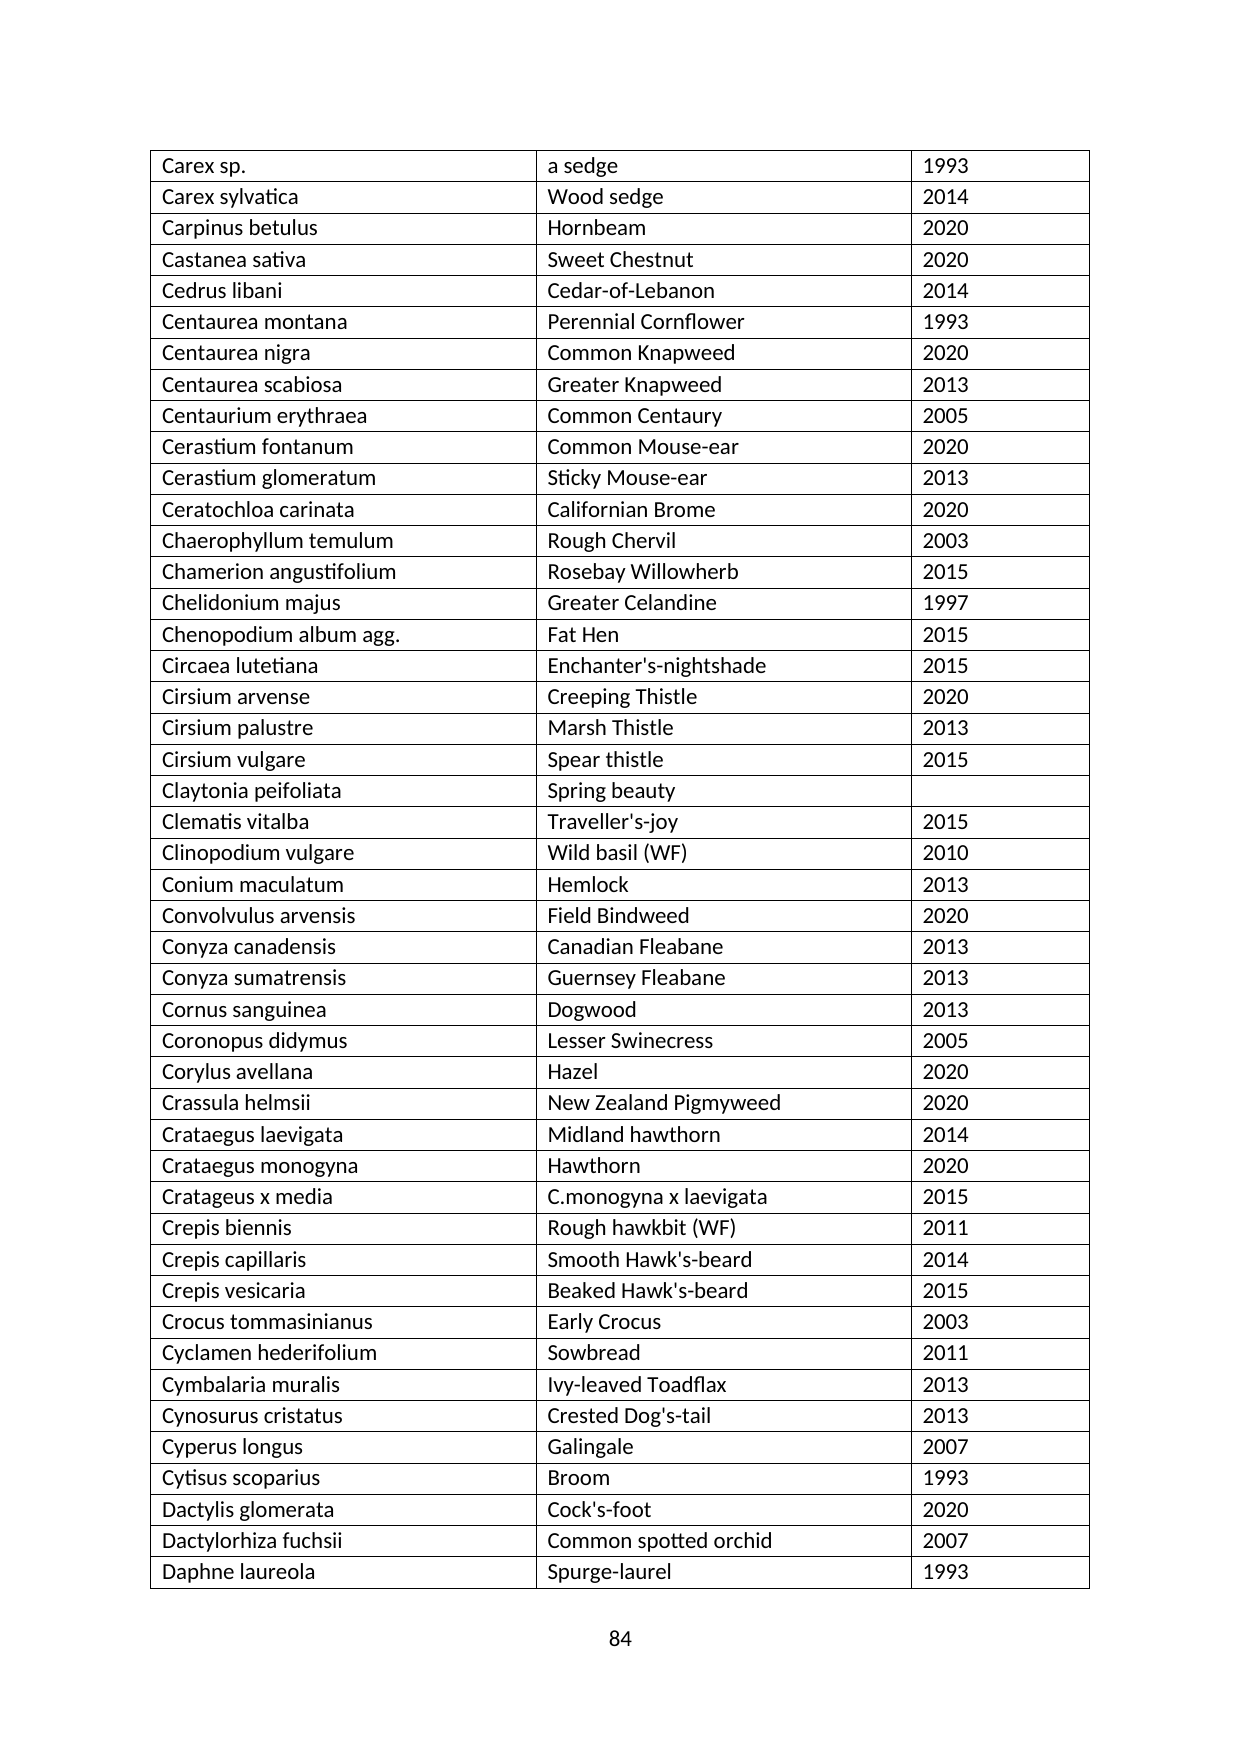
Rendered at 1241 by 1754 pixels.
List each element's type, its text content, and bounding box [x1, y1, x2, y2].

table_cell 2015 [912, 1276, 1089, 1306]
table_cell Common Mouse-ear [537, 432, 911, 462]
table_cell Lesser Swinecress [537, 1026, 911, 1056]
table_cell 2007 [912, 1432, 1089, 1462]
table_cell 2014 [912, 1245, 1089, 1275]
table_cell Dogwood [537, 995, 911, 1025]
table_cell Ceratochloa carinata [151, 495, 536, 525]
table_cell Cock's-foot [537, 1495, 911, 1525]
table_cell Chamerion angustifolium [151, 557, 536, 587]
table_cell Daphne laureola [151, 1557, 536, 1587]
table_cell Field Bindweed [537, 901, 911, 931]
table_cell Carex sp. [151, 151, 536, 181]
table_cell Cymbalaria muralis [151, 1370, 536, 1400]
table_cell 2020 [912, 682, 1089, 712]
table_cell Early Crocus [537, 1307, 911, 1337]
table_cell 1993 [912, 151, 1089, 181]
table_cell Cirsium vulgare [151, 745, 536, 775]
table_cell 2011 [912, 1339, 1089, 1369]
table_cell Centaurea scabiosa [151, 370, 536, 400]
table_cell Guernsey Fleabane [537, 964, 911, 994]
table_cell Sticky Mouse-ear [537, 464, 911, 494]
table_cell Cedar-of-Lebanon [537, 276, 911, 306]
table_cell Cedrus libani [151, 276, 536, 306]
table_cell 1993 [912, 1557, 1089, 1587]
table_cell 2014 [912, 276, 1089, 306]
table_cell Cyclamen hederifolium [151, 1339, 536, 1369]
table_cell Wood sedge [537, 182, 911, 212]
table_cell 2020 [912, 495, 1089, 525]
table_cell Crataegus monogyna [151, 1151, 536, 1181]
table_cell Clematis vitalba [151, 807, 536, 837]
table_cell Enchanter's-nightshade [537, 651, 911, 681]
table_cell Centaurea montana [151, 307, 536, 337]
table_cell Sweet Chestnut [537, 245, 911, 275]
table_cell Carex sylvatica [151, 182, 536, 212]
table_cell Hawthorn [537, 1151, 911, 1181]
table_cell 2020 [912, 1057, 1089, 1087]
table_cell 2015 [912, 807, 1089, 837]
table_cell Ivy-leaved Toadflax [537, 1370, 911, 1400]
table_cell Rough hawkbit (WF) [537, 1214, 911, 1244]
table_cell Common Knapweed [537, 339, 911, 369]
table_cell Spurge-laurel [537, 1557, 911, 1587]
table_cell 2013 [912, 964, 1089, 994]
table_cell Centaurium erythraea [151, 401, 536, 431]
table_cell a sedge [537, 151, 911, 181]
table_cell Crepis vesicaria [151, 1276, 536, 1306]
table_cell Cirsium palustre [151, 714, 536, 744]
table_cell 2020 [912, 1495, 1089, 1525]
table_cell C.monogyna x laevigata [537, 1182, 911, 1212]
table_cell Coronopus didymus [151, 1026, 536, 1056]
table_cell Crepis biennis [151, 1214, 536, 1244]
table_cell 2020 [912, 1151, 1089, 1181]
table_cell Cerastium glomeratum [151, 464, 536, 494]
table_cell Circaea lutetiana [151, 651, 536, 681]
table_cell 2020 [912, 214, 1089, 244]
table_cell Dactylis glomerata [151, 1495, 536, 1525]
table_cell Hemlock [537, 870, 911, 900]
table_cell Cornus sanguinea [151, 995, 536, 1025]
table_cell 2020 [912, 245, 1089, 275]
table_cell Creeping Thistle [537, 682, 911, 712]
table_cell 2014 [912, 1120, 1089, 1150]
table_cell 1997 [912, 589, 1089, 619]
table_cell 2013 [912, 995, 1089, 1025]
table_cell 2003 [912, 526, 1089, 556]
table_cell 2015 [912, 651, 1089, 681]
table_cell 2020 [912, 339, 1089, 369]
table_cell Traveller's-joy [537, 807, 911, 837]
table_cell Chenopodium album agg. [151, 620, 536, 650]
table_cell Conium maculatum [151, 870, 536, 900]
table_cell Galingale [537, 1432, 911, 1462]
table_cell Convolvulus arvensis [151, 901, 536, 931]
table_cell 2020 [912, 1089, 1089, 1119]
table_cell Crataegus laevigata [151, 1120, 536, 1150]
table_cell Greater Knapweed [537, 370, 911, 400]
table_cell Sowbread [537, 1339, 911, 1369]
table_cell Centaurea nigra [151, 339, 536, 369]
table_cell Common Centaury [537, 401, 911, 431]
table_cell 2015 [912, 620, 1089, 650]
table_cell Wild basil (WF) [537, 839, 911, 869]
table_cell New Zealand Pigmyweed [537, 1089, 911, 1119]
table_cell Hazel [537, 1057, 911, 1087]
table_cell Spear thistle [537, 745, 911, 775]
table_cell 2013 [912, 1401, 1089, 1431]
table_cell 2013 [912, 932, 1089, 962]
table_cell Crested Dog's-tail [537, 1401, 911, 1431]
table_cell 2014 [912, 182, 1089, 212]
table_cell Common spotted orchid [537, 1526, 911, 1556]
table_cell Crepis capillaris [151, 1245, 536, 1275]
table_cell Beaked Hawk's-beard [537, 1276, 911, 1306]
table_cell Midland hawthorn [537, 1120, 911, 1150]
table_cell 2011 [912, 1214, 1089, 1244]
table_cell 2013 [912, 1370, 1089, 1400]
table_cell Broom [537, 1464, 911, 1494]
table_cell 2020 [912, 432, 1089, 462]
table_cell Chaerophyllum temulum [151, 526, 536, 556]
table_cell Cratageus x media [151, 1182, 536, 1212]
table_cell Rosebay Willowherb [537, 557, 911, 587]
table_cell Chelidonium majus [151, 589, 536, 619]
table_cell 2003 [912, 1307, 1089, 1337]
table_cell Hornbeam [537, 214, 911, 244]
table_cell 2013 [912, 370, 1089, 400]
table_cell 2013 [912, 870, 1089, 900]
table_cell Spring beauty [537, 776, 911, 806]
table_cell Cynosurus cristatus [151, 1401, 536, 1431]
table_cell 2015 [912, 1182, 1089, 1212]
table_cell Perennial Cornflower [537, 307, 911, 337]
table_cell 1993 [912, 307, 1089, 337]
table_cell 2005 [912, 401, 1089, 431]
table_cell 1993 [912, 1464, 1089, 1494]
table_cell Castanea sativa [151, 245, 536, 275]
table_cell Canadian Fleabane [537, 932, 911, 962]
table_cell Cirsium arvense [151, 682, 536, 712]
table_cell 2015 [912, 745, 1089, 775]
table_cell Corylus avellana [151, 1057, 536, 1087]
table_cell Claytonia peifoliata [151, 776, 536, 806]
table_cell 2020 [912, 901, 1089, 931]
table_cell Carpinus betulus [151, 214, 536, 244]
table_cell 2015 [912, 557, 1089, 587]
table_cell Clinopodium vulgare [151, 839, 536, 869]
table_cell 2010 [912, 839, 1089, 869]
table_cell Conyza sumatrensis [151, 964, 536, 994]
table_cell Greater Celandine [537, 589, 911, 619]
table_cell Marsh Thistle [537, 714, 911, 744]
table_cell 2007 [912, 1526, 1089, 1556]
table_cell Cyperus longus [151, 1432, 536, 1462]
table_cell Smooth Hawk's-beard [537, 1245, 911, 1275]
table_cell 2005 [912, 1026, 1089, 1056]
table_cell Cerastium fontanum [151, 432, 536, 462]
table_cell [912, 776, 1089, 806]
table_cell Dactylorhiza fuchsii [151, 1526, 536, 1556]
table_cell Rough Chervil [537, 526, 911, 556]
table_cell Crocus tommasinianus [151, 1307, 536, 1337]
table_cell 2013 [912, 714, 1089, 744]
table_cell Cytisus scoparius [151, 1464, 536, 1494]
table_cell Californian Brome [537, 495, 911, 525]
table_cell 2013 [912, 464, 1089, 494]
table_cell Fat Hen [537, 620, 911, 650]
table_cell Conyza canadensis [151, 932, 536, 962]
table_cell Crassula helmsii [151, 1089, 536, 1119]
